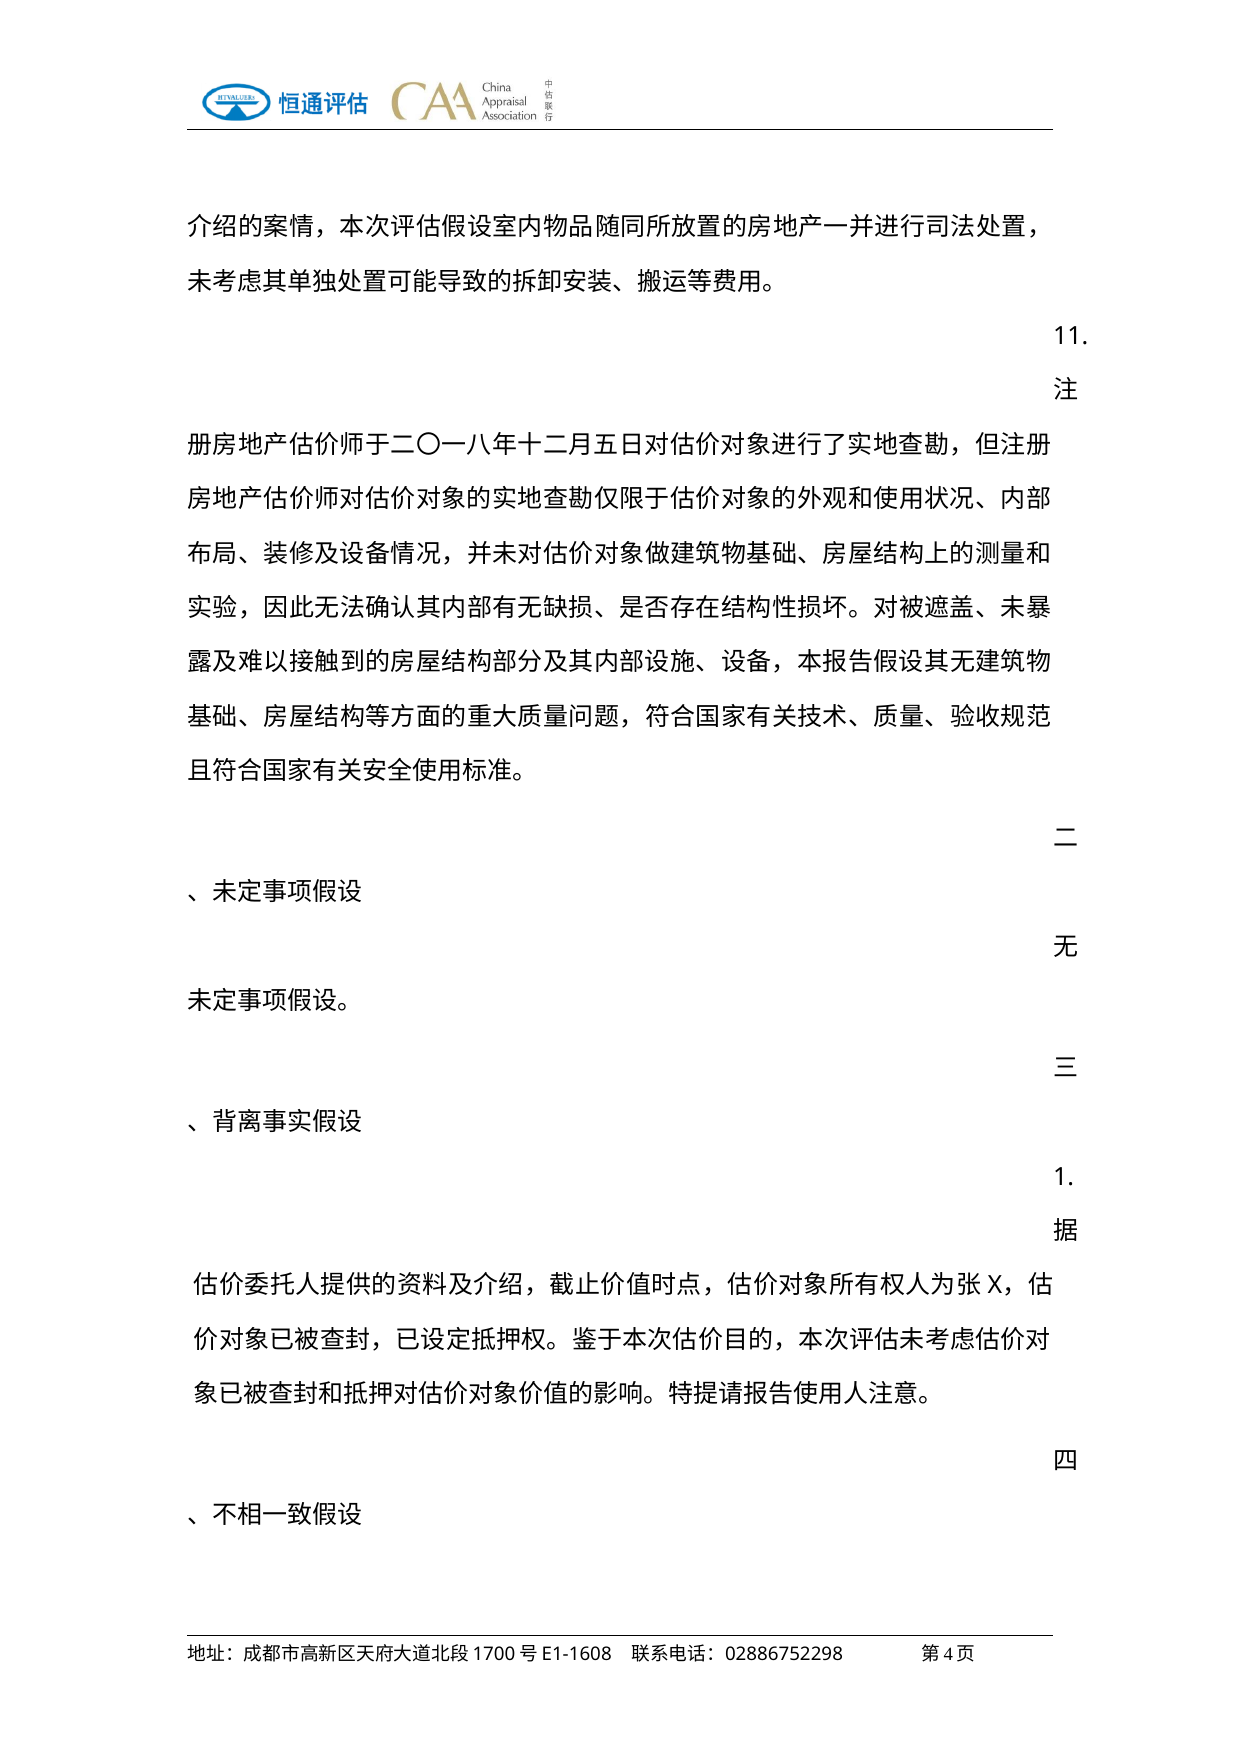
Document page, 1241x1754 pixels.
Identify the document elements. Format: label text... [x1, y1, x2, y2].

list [187, 207, 1053, 297]
text 四、不相一致假设 [187, 1441, 1053, 1531]
text 无未定事项假设。 [187, 926, 1053, 1017]
list 据估价委托人提供的资料及介绍，截止价值时点，估价对象所有权人为张X，估价对象已被查封，已设定抵押权。鉴于本次估价目的，本次评估未考虑估价对象已被查封和抵押对估价对象价值的影响。特提请报告使用人注意。 [194, 1156, 1053, 1410]
picture [187, 70, 567, 127]
text 三、背离事实假设 [187, 1047, 1053, 1138]
text 二、未定事项假设 [187, 817, 1053, 908]
list 注册房地产估价师于对估价对象进行了实地查勘，但注册房地产估价师对估价对象的实地查勘仅限于估价对象的外观和使用状况、内部布局、装修及设备情况，并未对估价对象做建筑物基础、房屋结构上的测量和实验，因此无法确认其内部有无缺损、是否存在结构性损坏。对被遮盖、未暴露及难以接触到的房屋结构部分及其内部设施、设备，本报告假设其无建筑物基础、房屋结构等方面的重大质量问题，符合国家有关技术、质量、验收规范，且符合国家有关安全使用标准。 [187, 316, 1053, 787]
